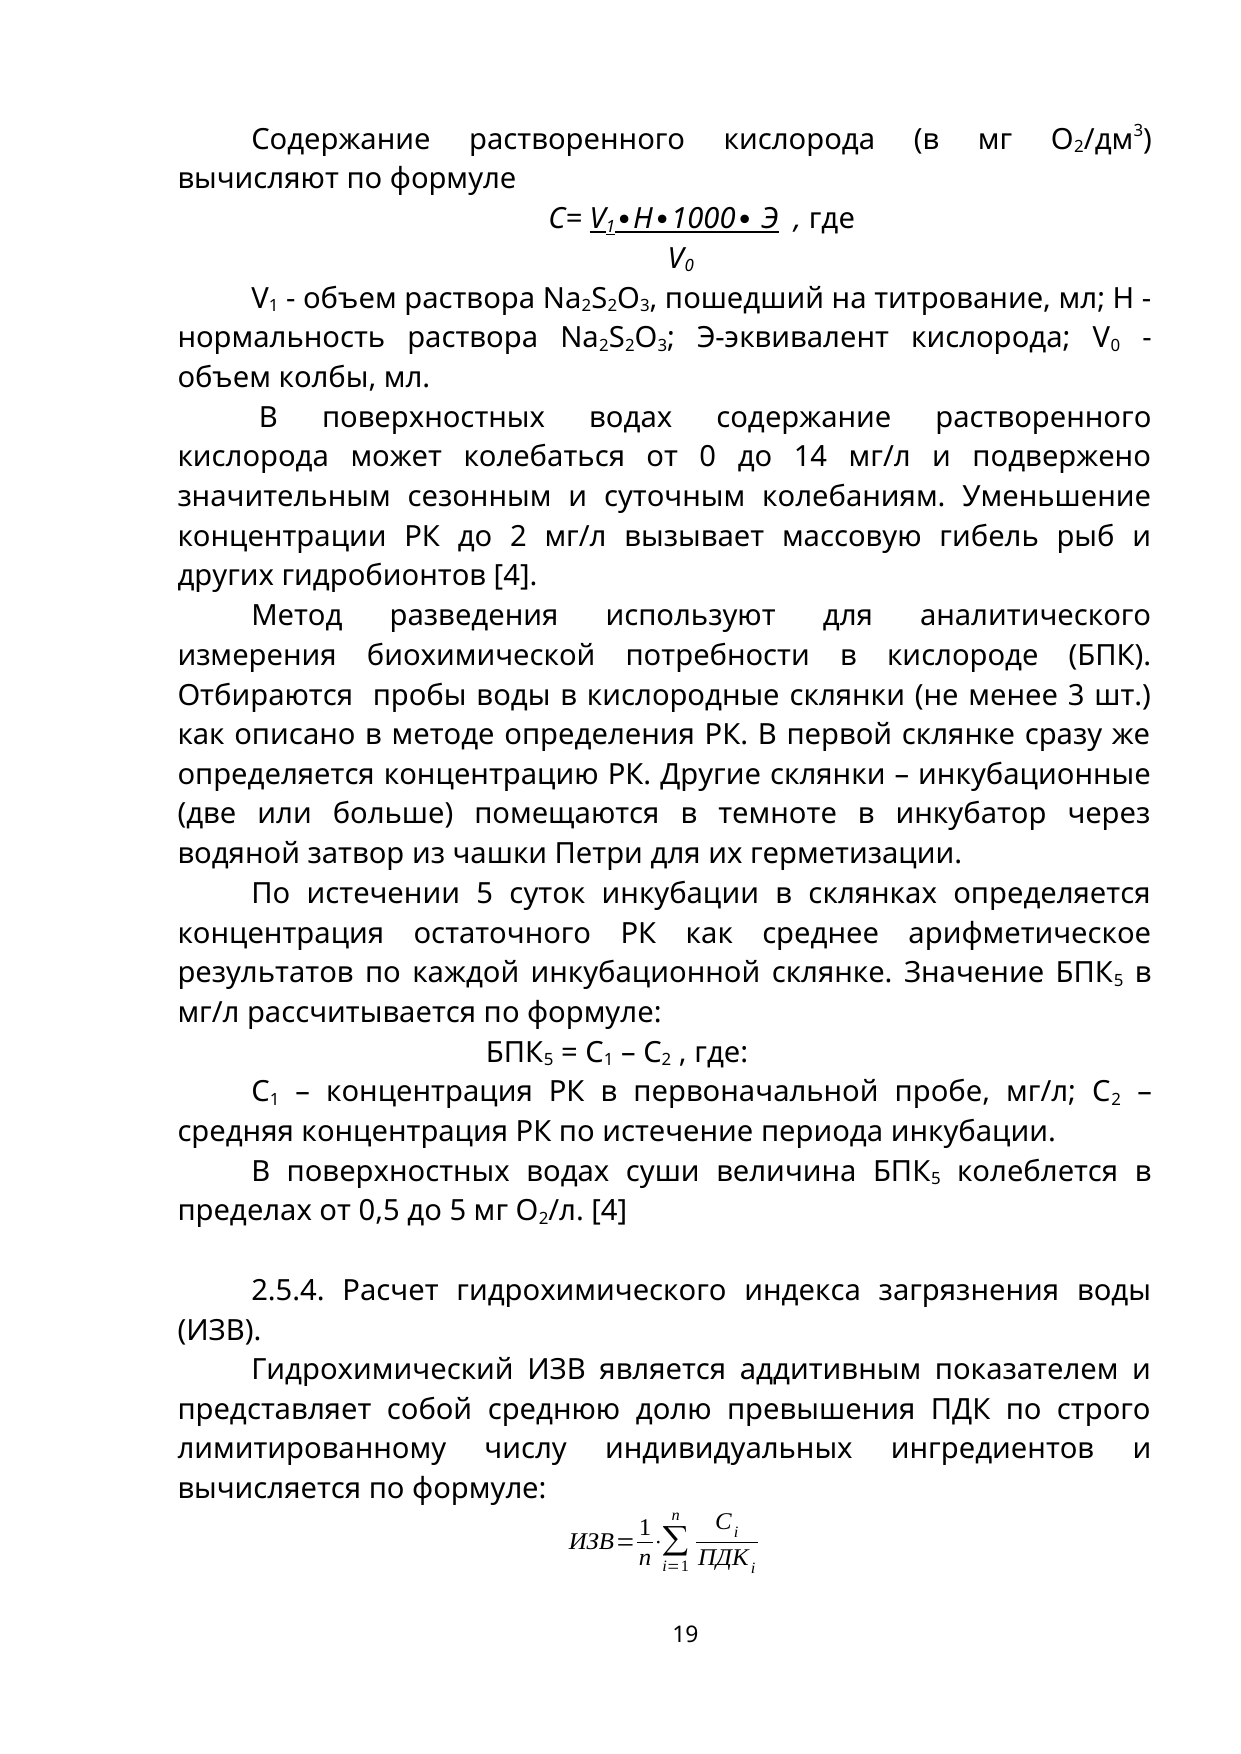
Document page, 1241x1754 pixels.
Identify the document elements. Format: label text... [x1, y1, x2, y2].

text БПК5 = С1 – С2 , где: [177, 1031, 1152, 1071]
text V1 - объем раствора Nа2S2О3, пошедший на титрование, мл; Н - нормальность раствора Nа2S2О3; Э-эквивалент кислорода; V0 -объем колбы, мл. [177, 277, 1152, 396]
text Метод разведения используют для аналитического измерения биохимической потребности в кислороде (БПК). Отбираются пробы воды в кислородные склянки (не менее 3 шт.) как описано в методе определения РК. В первой склянке сразу же определяется концентрацию РК. Другие склянки – инкубационные (две или больше) помещаются в темноте в инкубатор через водяной затвор из чашки Петри для их герметизации. [177, 594, 1152, 872]
text 2.5.4. Расчет гидрохимического индекса загрязнения воды (ИЗВ). [177, 1269, 1152, 1348]
text Гидрохимический ИЗВ является аддитивным показателем и представляет собой среднюю долю превышения ПДК по строго лимитированному числу индивидуальных ингредиентов и вычисляется по формуле: [177, 1348, 1152, 1507]
text Содержание растворенного кислорода (в мг О2/дм3) вычисляют по формуле [177, 118, 1152, 197]
text С1 – концентрация РК в первоначальной пробе, мг/л; С2 – средняя концентрация РК по истечение периода инкубации. [177, 1071, 1152, 1150]
text В поверхностных водах суши величина БПК5 колеблется в пределах от 0,5 до 5 мг О2/л. [4] [177, 1150, 1152, 1229]
text V0 [177, 237, 1152, 277]
text С= V1∙Н∙1000∙ Э , где [177, 197, 1152, 237]
text В поверхностных водах содержание растворенного кислорода может колебаться от 0 до 14 мг/л и подвержено значительным сезонным и суточным колебаниям. Уменьшение концентрации РК до 2 мг/л вызывает массовую гибель рыб и других гидробионтов [4]. [177, 396, 1152, 594]
text По истечении 5 суток инкубации в склянках определяется концентрация остаточного РК как среднее арифметическое результатов по каждой инкубационной склянке. Значение БПК5 в мг/л рассчитывается по формуле: [177, 872, 1152, 1031]
